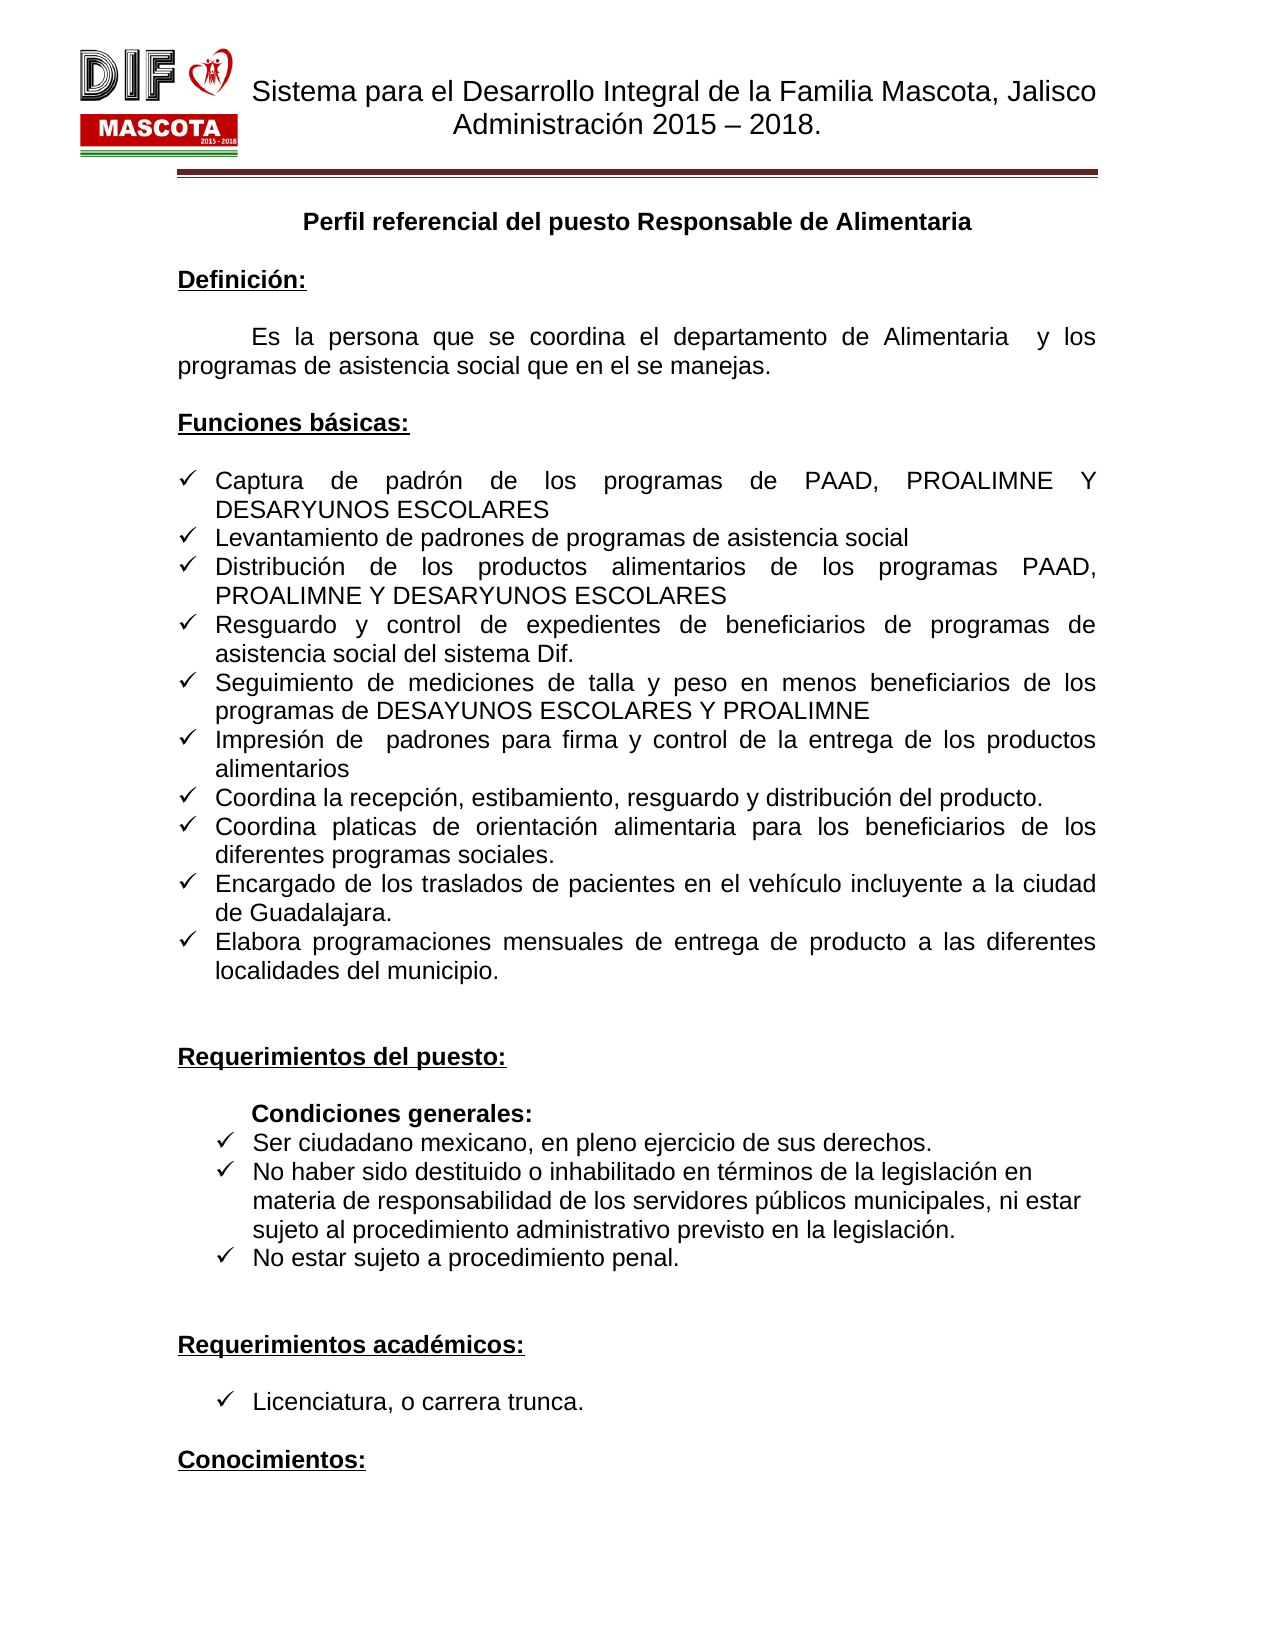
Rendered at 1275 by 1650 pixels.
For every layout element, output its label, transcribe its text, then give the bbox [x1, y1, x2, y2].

text Definición: [177, 264, 1098, 293]
list No haber sido destituido o inhabilitado en términos de la legislación en materia de responsabilidad de los servidores públicos municipales, ni estar sujeto al procedimiento administrativo previsto en la legislación. [215, 1157, 1098, 1243]
list No estar sujeto a procedimiento penal. [215, 1243, 1098, 1272]
list Resguardo y control de expedientes de beneficiarios de programas de asistencia social del sistema Dif. [177, 610, 1098, 667]
text Condiciones generales: [177, 1099, 1098, 1128]
list Levantamiento de padrones de programas de asistencia social [177, 523, 1098, 552]
text Conocimientos: [177, 1445, 1098, 1473]
list Elabora programaciones mensuales de entrega de producto a las diferentes localidades del municipio. [177, 927, 1098, 984]
list Coordina platicas de orientación alimentaria para los beneficiarios de los diferentes programas sociales. [177, 812, 1098, 869]
text Requerimientos del puesto: [177, 1042, 1098, 1071]
list Seguimiento de mediciones de talla y peso en menos beneficiarios de los programas de DESAYUNOS ESCOLARES Y PROALIMNE [177, 667, 1098, 725]
list Distribución de los productos alimentarios de los programas PAAD, PROALIMNE Y DESARYUNOS ESCOLARES [177, 552, 1098, 610]
list Encargado de los traslados de pacientes en el vehículo incluyente a la ciudad de Guadalajara. [177, 869, 1098, 927]
picture [53, 46, 241, 157]
text Es la persona que se coordina el departamento de Alimentaria y los programas de asistencia social que en el se manejas. [177, 322, 1098, 379]
text Funciones básicas: [177, 408, 1098, 437]
list Ser ciudadano mexicano, en pleno ejercicio de sus derechos. [215, 1128, 1098, 1157]
list Licenciatura, o carrera trunca. [215, 1387, 1098, 1416]
list Captura de padrón de los programas de PAAD, PROALIMNE Y DESARYUNOS ESCOLARES [177, 466, 1098, 523]
list Coordina la recepción, estibamiento, resguardo y distribución del producto. [177, 783, 1098, 812]
text Requerimientos académicos: [177, 1330, 1098, 1358]
list Impresión de padrones para firma y control de la entrega de los productos alimentarios [177, 725, 1098, 783]
text Perfil referencial del puesto Responsable de Alimentaria [177, 207, 1098, 236]
